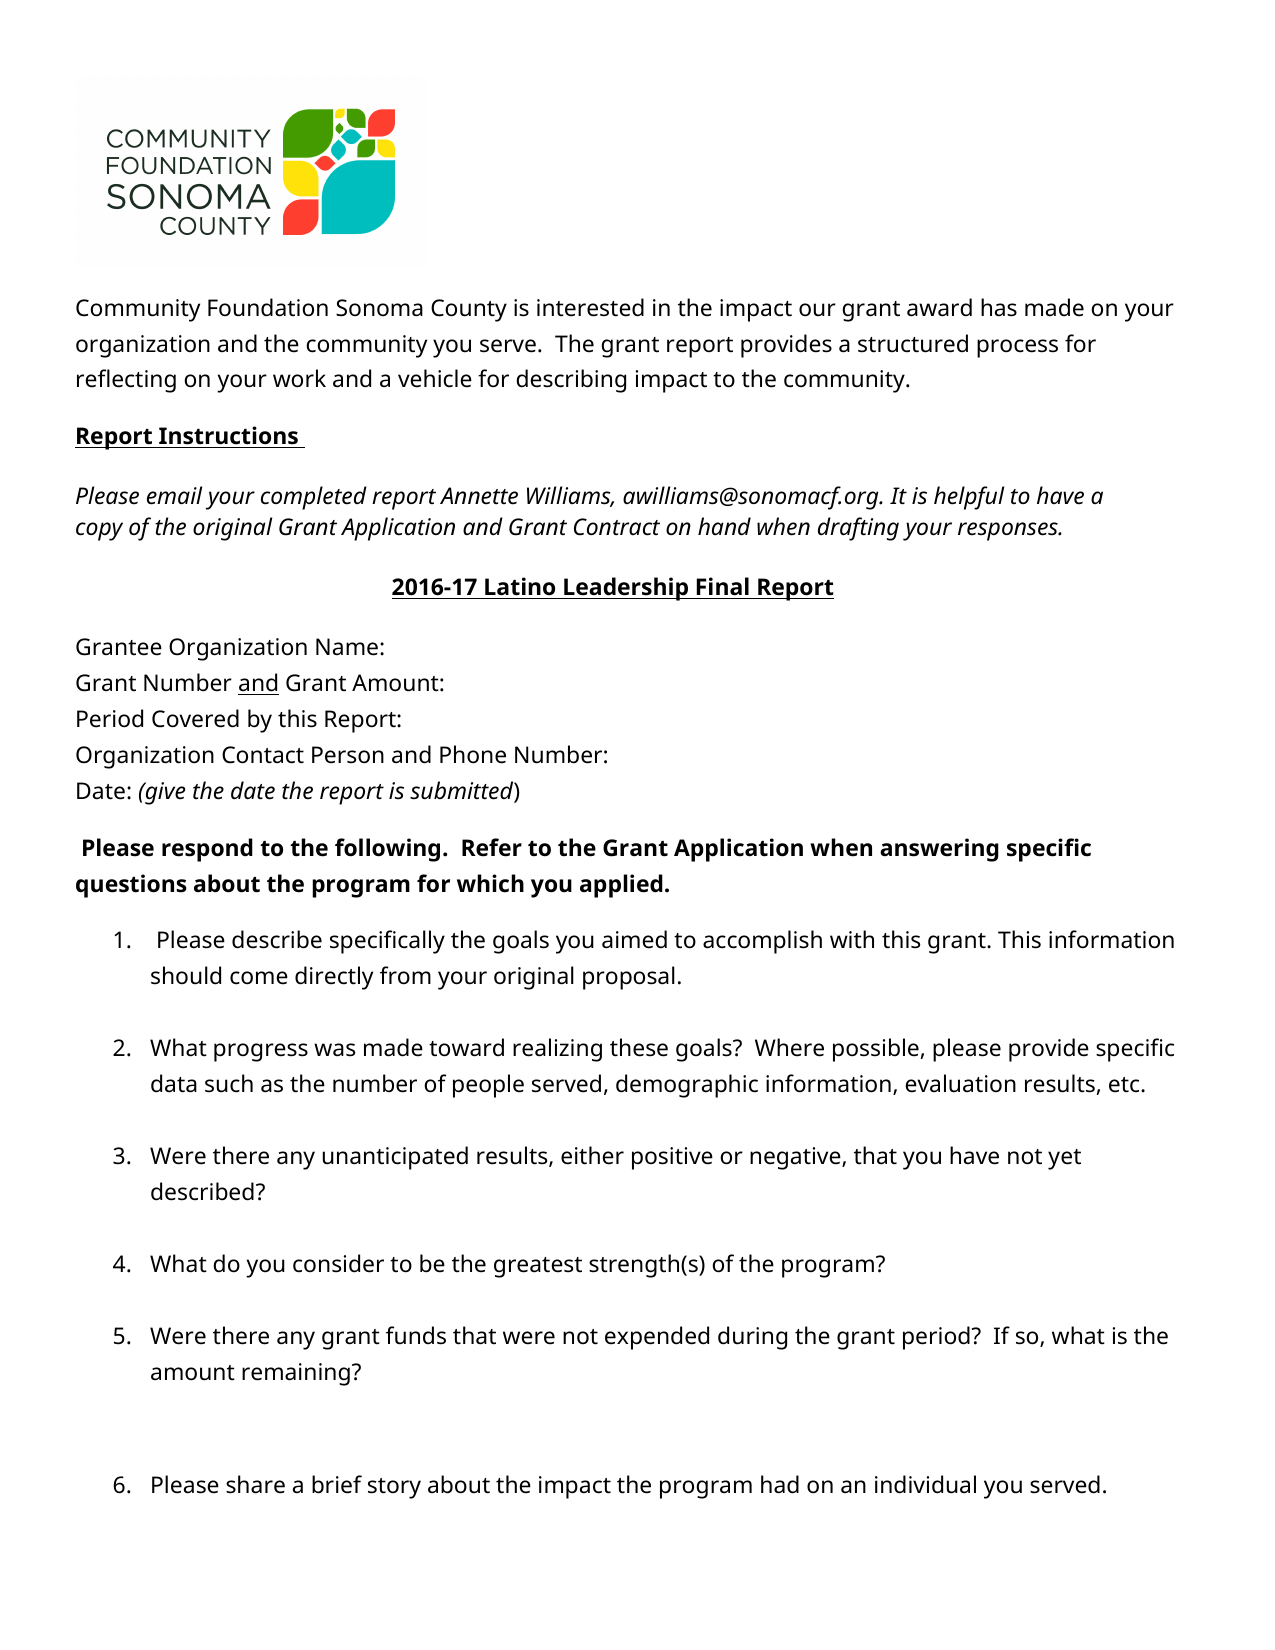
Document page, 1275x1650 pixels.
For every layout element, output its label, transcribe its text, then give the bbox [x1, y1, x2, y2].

text Please respond to the following. Refer to the Grant Application when answering specific questions about the program for which you applied. [75, 832, 1200, 899]
text Report Instructions [75, 420, 1200, 451]
text Please email your completed report Annette Williams, awilliams@sonomacf.org. It is helpful to have a copy of the original Grant Application and Grant Contract on hand when drafting your responses. [75, 480, 1151, 543]
list Please share a brief story about the impact the program had on an individual you served. [112, 1469, 1200, 1500]
text Community Foundation Sonoma County is interested in the impact our grant award has made on your organization and the community you serve. The grant report provides a structured process for reflecting on your work and a vehicle for describing impact to the community. [75, 292, 1200, 395]
list What do you consider to be the greatest strength(s) of the program? [112, 1248, 1200, 1279]
picture [75, 75, 427, 267]
text Grantee Organization Name: Grant Number and Grant Amount: Period Covered by this Report: Organization Contact Person and Phone Number: Date: (give the date the report is submitted) [75, 631, 1200, 806]
list Please describe specifically the goals you aimed to accomplish with this grant. This information should come directly from your original proposal. [112, 924, 1200, 992]
text 2016-17 Latino Leadership Final Report [75, 571, 1151, 602]
list Were there any unanticipated results, either positive or negative, that you have not yet described? [112, 1140, 1200, 1207]
list Were there any grant funds that were not expended during the grant period? If so, what is the amount remaining? [112, 1320, 1200, 1387]
list What progress was made toward realizing these goals? Where possible, please provide specific data such as the number of people served, demographic information, evaluation results, etc. [112, 1032, 1200, 1099]
